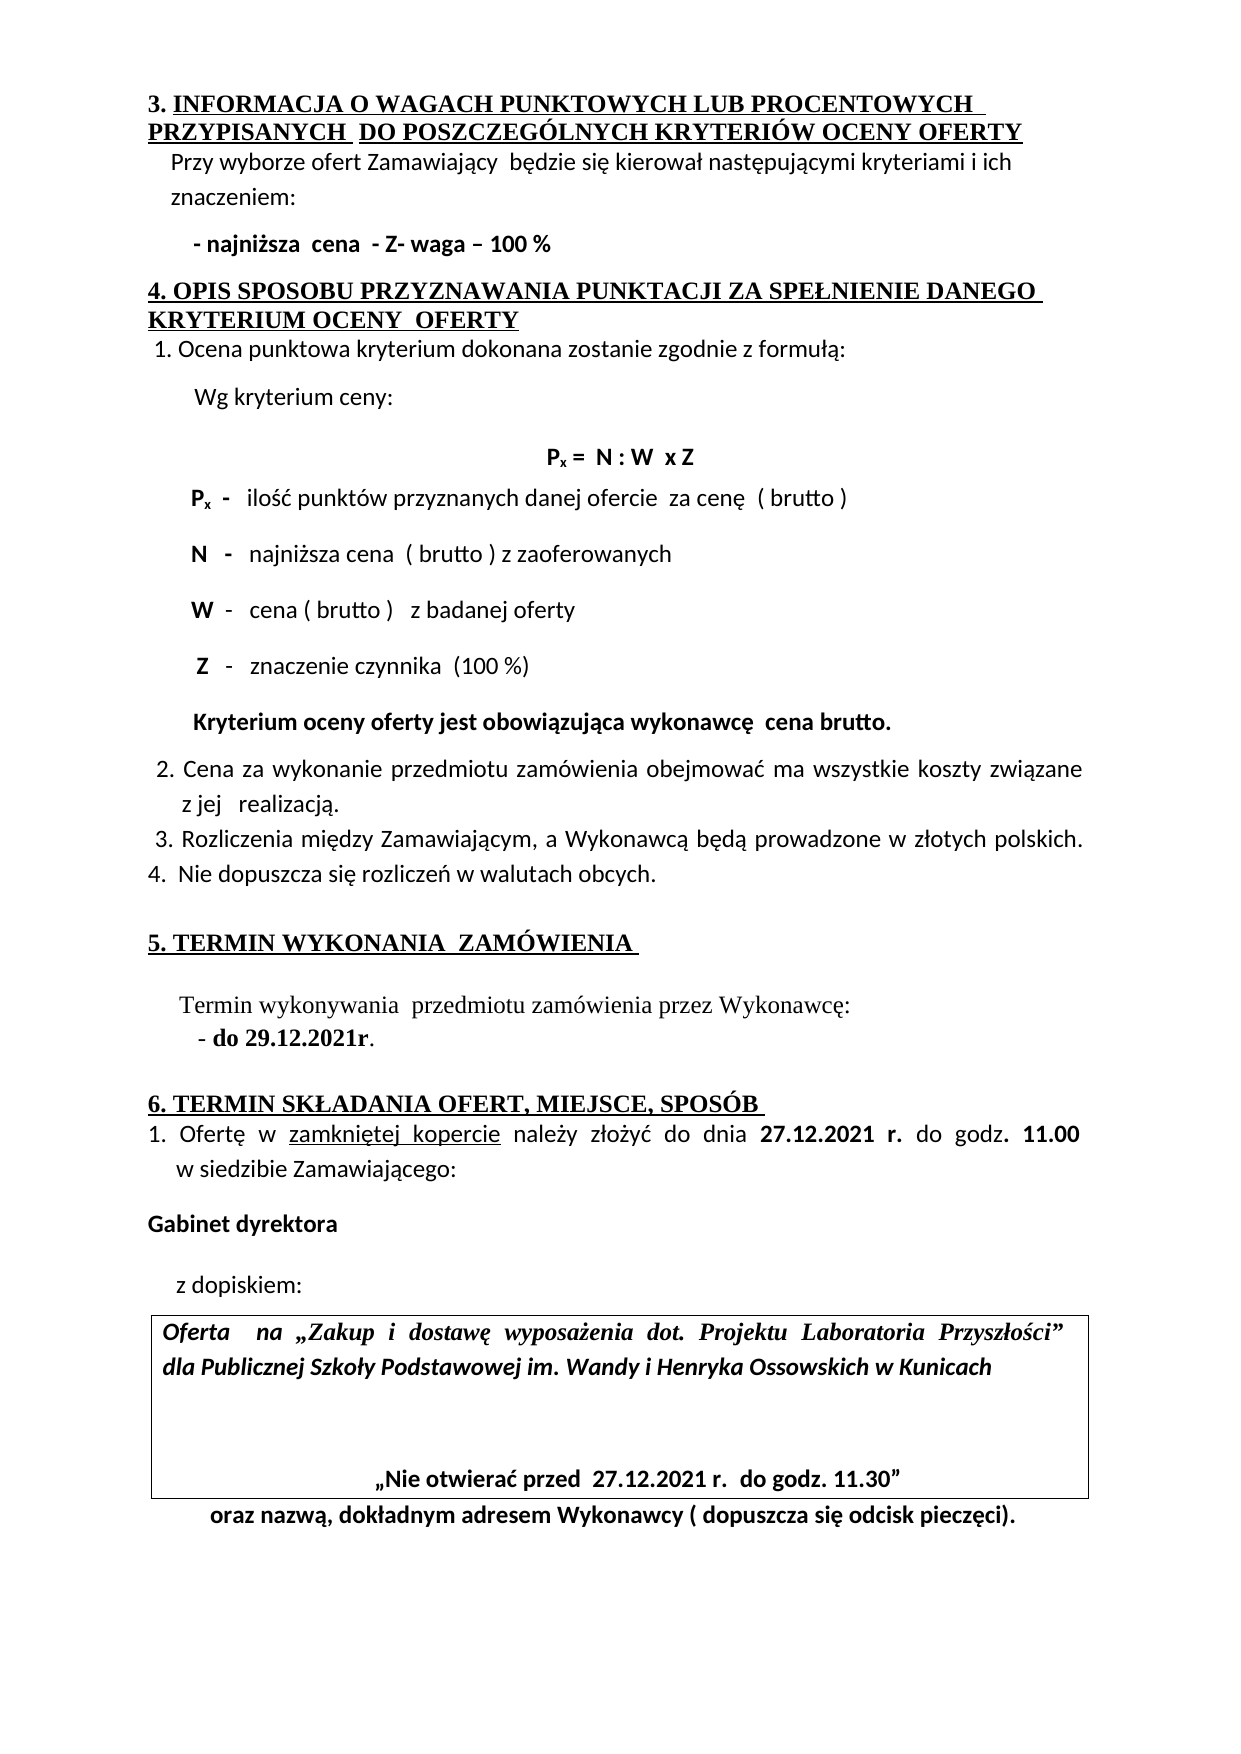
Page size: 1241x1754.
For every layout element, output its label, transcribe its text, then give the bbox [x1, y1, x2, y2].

text 5. TERMIN WYKONANIA ZAMÓWIENIA [148, 928, 1093, 957]
text Gabinet dyrektora [148, 1209, 1093, 1239]
text - do 29.12.2021r. [148, 1023, 1093, 1085]
text W - cena ( brutto ) z badanej oferty [185, 594, 1093, 624]
text 1. Ocena punktowa kryterium dokonana zostanie zgodnie z formułą: [148, 334, 1093, 364]
text z dopiskiem: [148, 1270, 1093, 1300]
text oraz nazwą, dokładnym adresem Wykonawcy ( dopuszcza się odcisk pieczęci). [148, 1499, 1093, 1529]
text 2. Cena za wykonanie przedmiotu zamówienia obejmować ma wszystkie koszty związane z jej realizacją. [139, 753, 1093, 819]
text 6. TERMIN SKŁADANIA OFERT, MIEJSCE, SPOSÓB [148, 1089, 1093, 1118]
text Px = N : W x Z [148, 441, 1093, 472]
text 3. INFORMACJA O WAGACH PUNKTOWYCH LUB PROCENTOWYCH PRZYPISANYCH DO POSZCZEGÓLNYCH KRYTERIÓW OCENY OFERTY [148, 89, 1093, 146]
text 1. Ofertę w zamkniętej kopercie należy złożyć do dnia 27.12.2021 r. do godz. 11.00 w siedzibie Zamawiającego: [148, 1118, 1093, 1183]
text N - najniższa cena ( brutto ) z zaoferowanych [185, 538, 1093, 569]
text 3. Rozliczenia między Zamawiającym, a Wykonawcą będą prowadzone w złotych polskich. 4. Nie dopuszcza się rozliczeń w walutach obcych. [139, 823, 1093, 889]
text Z - znaczenie czynnika (100 %) [185, 650, 1093, 680]
text Termin wykonywania przedmiotu zamówienia przez Wykonawcę: [148, 990, 1093, 1019]
text Wg kryterium ceny: [148, 381, 1093, 412]
table_header Oferta na „Zakup i dostawę wyposażenia dot. Projektu Laboratoria Przyszłości” dla Publicznej Szkoły Podstawowej im. Wandy i Henryka Ossowskich w Kunicach „Nie otwierać przed 27.12.2021 r. do godz. 11.30” [152, 1316, 1088, 1498]
text Przy wyborze ofert Zamawiający będzie się kierował następującymi kryteriami i ich znaczeniem: [171, 146, 1093, 212]
text Kryterium oceny oferty jest obowiązująca wykonawcę cena brutto. [171, 706, 1093, 736]
text Px - ilość punktów przyznanych danej ofercie za cenę ( brutto ) [185, 482, 1093, 513]
text - najniższa cena - Z- waga – 100 % [171, 229, 1093, 259]
text 4. OPIS SPOSOBU PRZYZNAWANIA PUNKTACJI ZA SPEŁNIENIE DANEGO KRYTERIUM OCENY OFERTY [148, 276, 1093, 334]
